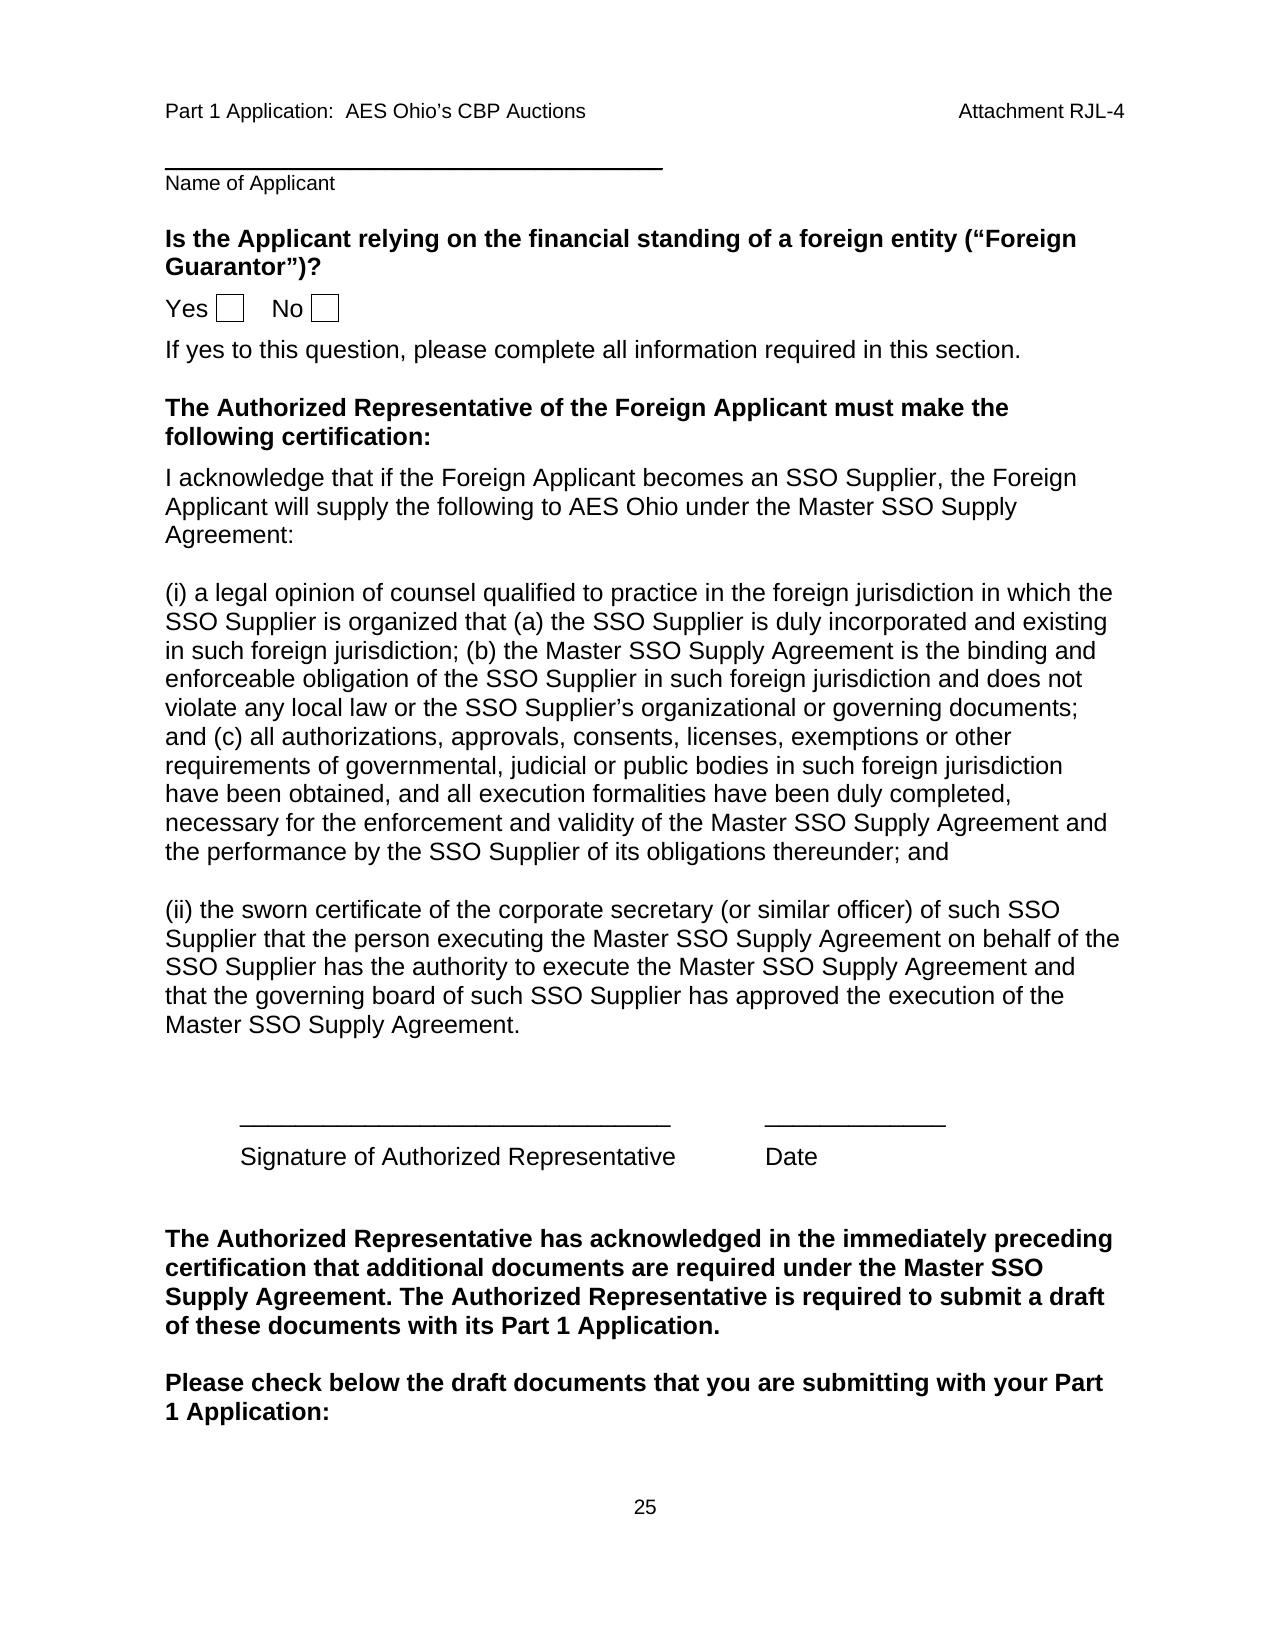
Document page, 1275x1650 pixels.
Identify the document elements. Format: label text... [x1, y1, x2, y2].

subtitle I acknowledge that if the Foreign Applicant becomes an SSO Supplier, the Foreign Applicant will supply the following to AES Ohio under the Master SSO Supply Agreement: [165, 463, 1125, 549]
subtitle (i) a legal opinion of counsel qualified to practice in the foreign jurisdiction in which the SSO Supplier is organized that (a) the SSO Supplier is duly incorporated and existing in such foreign jurisdiction; (b) the Master SSO Supply Agreement is the binding and enforceable obligation of the SSO Supplier in such foreign jurisdiction and does not violate any local law or the SSO Supplier’s organizational or governing documents; and (c) all authorizations, approvals, consents, licenses, exemptions or other requirements of governmental, judicial or public bodies in such foreign jurisdiction have been obtained, and all execution formalities have been duly completed, necessary for the enforcement and validity of the Master SSO Supply Agreement and the performance by the SSO Supplier of its obligations thereunder; and [165, 578, 1125, 866]
subtitle If yes to this question, please complete all information required in this section. [165, 335, 1125, 363]
text The Authorized Representative of the Foreign Applicant must make the following certification: [165, 393, 1125, 450]
list Yes No [165, 293, 1125, 322]
subtitle (ii) the sworn certificate of the corporate secretary (or similar officer) of such SSO Supplier that the person executing the Master SSO Supply Agreement on behalf of the SSO Supplier has the authority to execute the Master SSO Supply Agreement and that the governing board of such SSO Supplier has approved the execution of the Master SSO Supply Agreement. [165, 895, 1125, 1070]
text Is the Applicant relying on the financial standing of a foreign entity (“Foreign Guarantor”)? [165, 223, 1125, 281]
text The Authorized Representative has acknowledged in the immediately preceding certification that additional documents are required under the Master SSO Supply Agreement. The Authorized Representative is required to submit a draft of these documents with its Part 1 Application. [165, 1224, 1125, 1339]
text Please check below the draft documents that you are submitting with your Part 1 Application: [165, 1368, 1125, 1426]
text _______________________________ _____________ [165, 1099, 1125, 1128]
text Signature of Authorized Representative Date [165, 1142, 1125, 1171]
